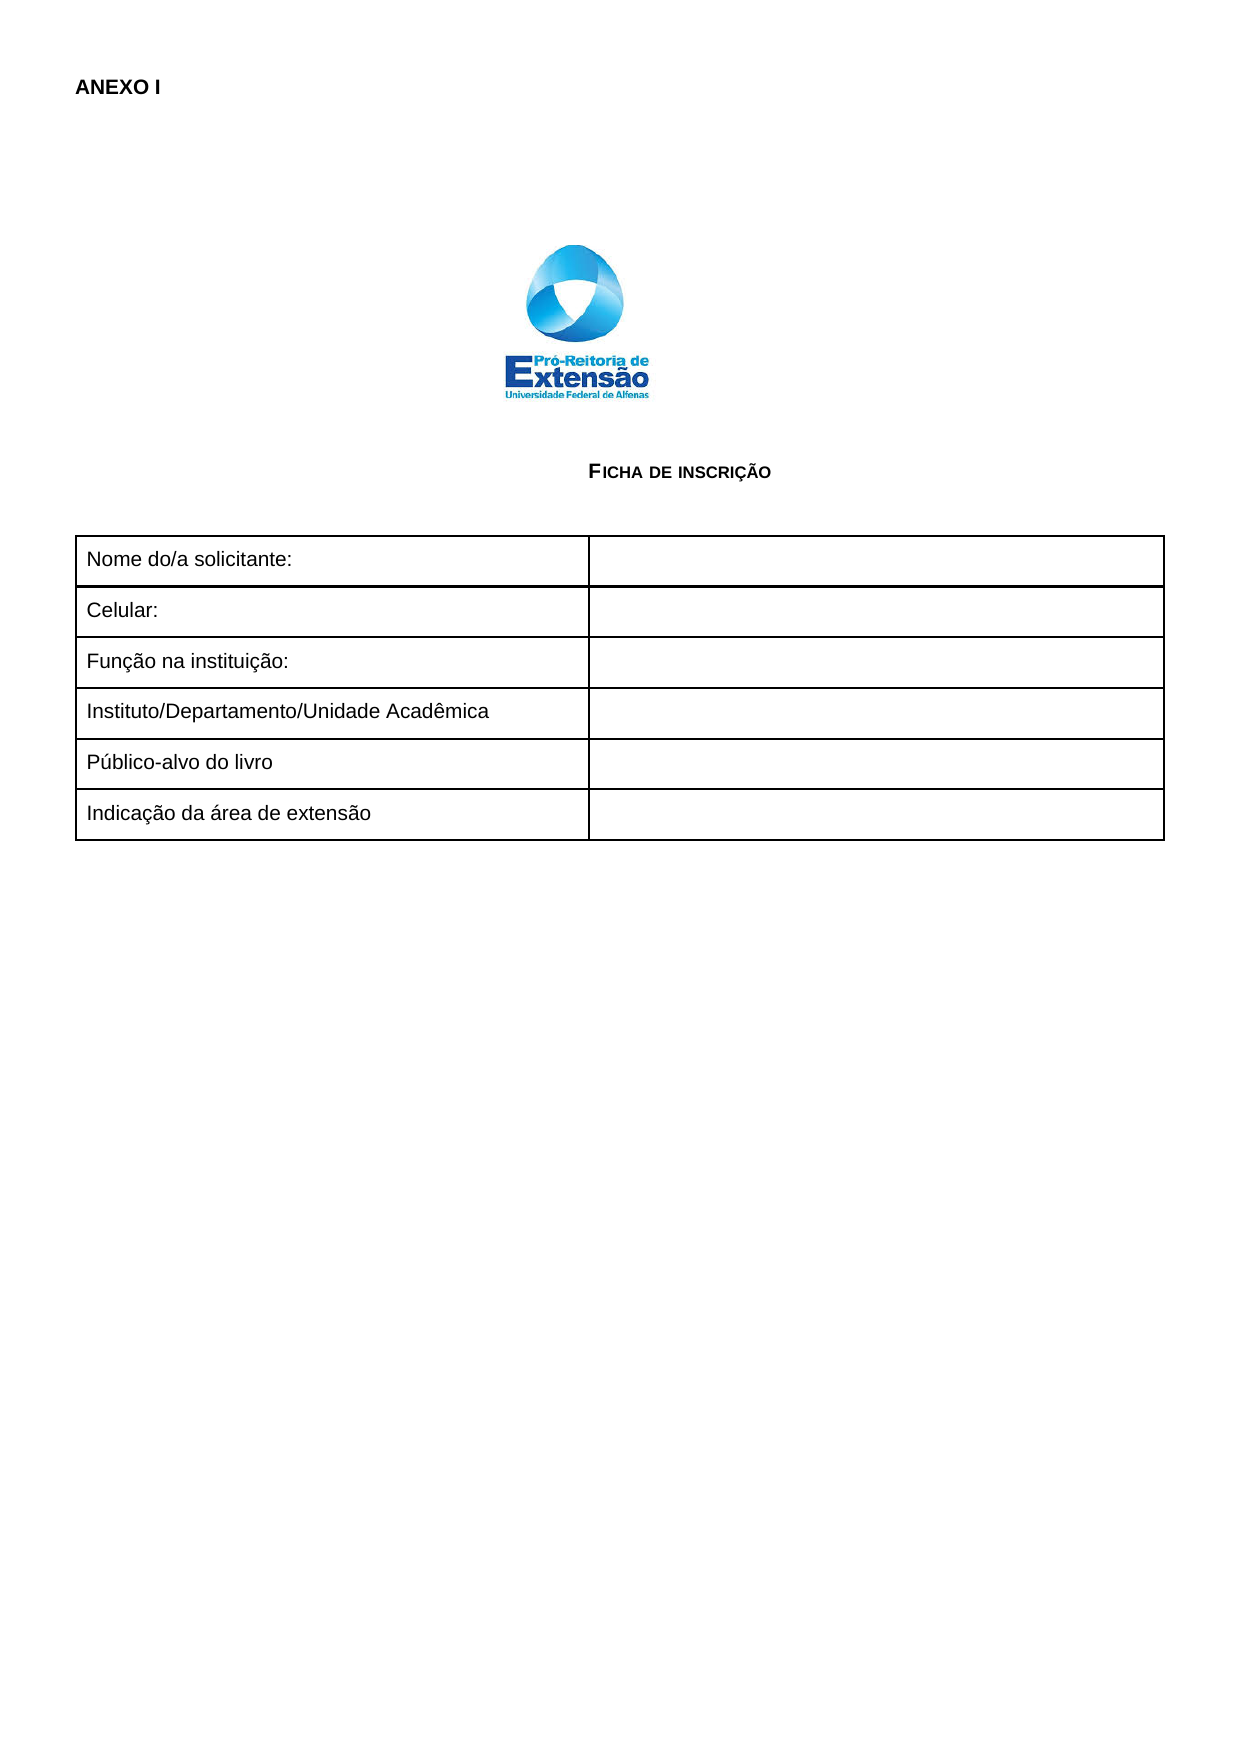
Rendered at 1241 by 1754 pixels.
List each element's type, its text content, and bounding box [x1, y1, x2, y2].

table_cell [590, 689, 1163, 738]
text Ficha de inscrição [75, 459, 1165, 483]
table_cell Função na instituição: [77, 638, 588, 687]
table_cell Celular: [77, 588, 588, 636]
table_cell Público-alvo do livro [77, 740, 588, 788]
table_cell [590, 740, 1163, 788]
table_cell Indicação da área de extensão [77, 790, 588, 839]
table_cell [590, 588, 1163, 636]
table_header [590, 537, 1163, 585]
table_cell [590, 638, 1163, 687]
text ANEXO I [75, 75, 1165, 99]
table_cell Instituto/Departamento/Unidade Acadêmica [77, 689, 588, 738]
picture [498, 245, 656, 407]
table_cell [590, 790, 1163, 839]
table_header Nome do/a solicitante: [77, 537, 588, 585]
